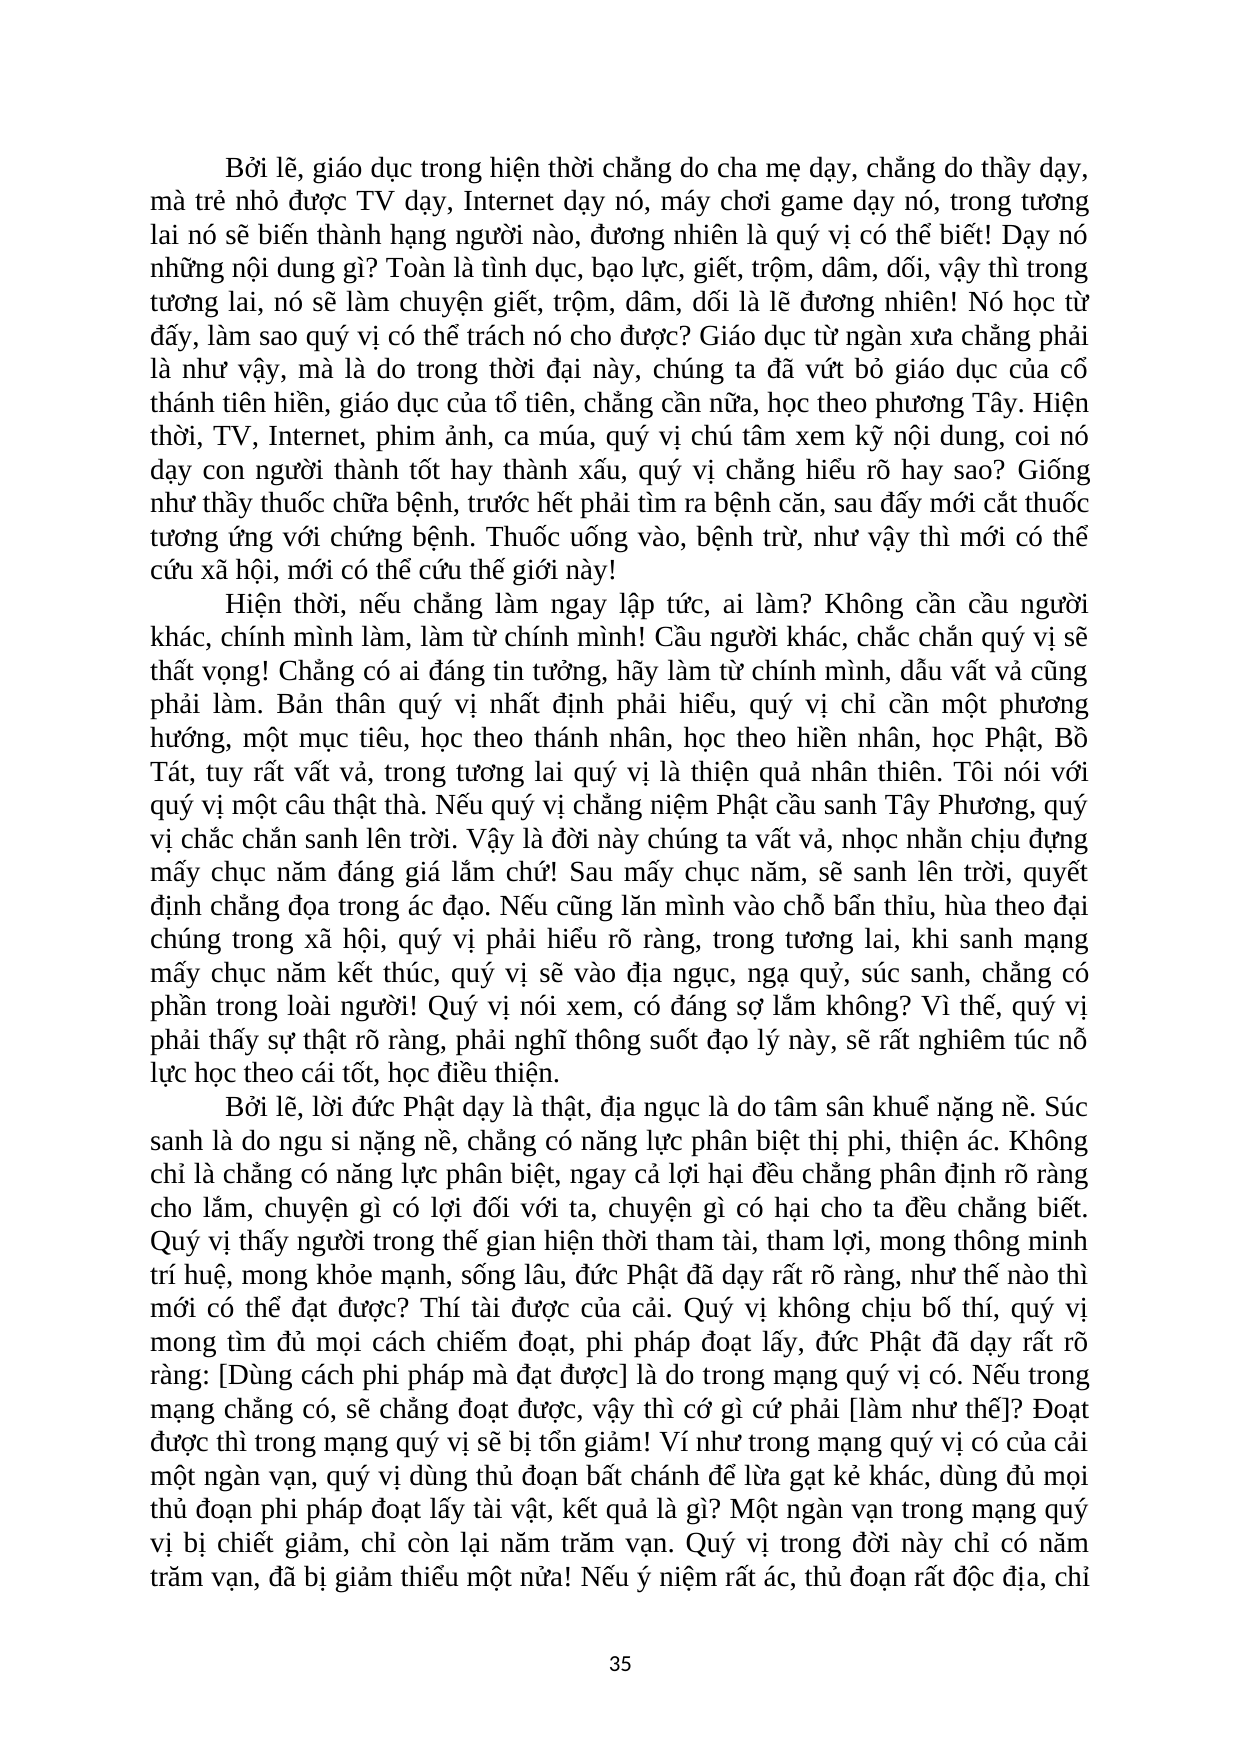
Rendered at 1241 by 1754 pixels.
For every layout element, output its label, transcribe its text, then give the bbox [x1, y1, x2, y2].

text Bởi lẽ, giáo dục trong hiện thời chẳng do cha mẹ dạy, chẳng do thầy dạy, mà trẻ nhỏ được TV dạy, Internet dạy nó, máy chơi game dạy nó, trong tương lai nó sẽ biến thành hạng người nào, đương nhiên là quý vị có thể biết! Dạy nó những nội dung gì? Toàn là tình dục, bạo lực, giết, trộm, dâm, dối, vậy thì trong tương lai, nó sẽ làm chuyện giết, trộm, dâm, dối là lẽ đương nhiên! Nó học từ đấy, làm sao quý vị có thể trách nó cho được? Giáo dục từ ngàn xưa chẳng phải là như vậy, mà là do trong thời đại này, chúng ta đã vứt bỏ giáo dục của cổ thánh tiên hiền, giáo dục của tổ tiên, chẳng cần nữa, học theo phương Tây. Hiện thời, TV, Internet, phim ảnh, ca múa, quý vị chú tâm xem kỹ nội dung, coi nó dạy con người thành tốt hay thành xấu, quý vị chẳng hiểu rõ hay sao? Giống như thầy thuốc chữa bệnh, trước hết phải tìm ra bệnh căn, sau đấy mới cắt thuốc tương ứng với chứng bệnh. Thuốc uống vào, bệnh trừ, như vậy thì mới có thể cứu xã hội, mới có thể cứu thế giới này! [150, 150, 1090, 586]
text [150, 1089, 1090, 1592]
text Hiện thời, nếu chẳng làm ngay lập tức, ai làm? Không cần cầu người khác, chính mình làm, làm từ chính mình! Cầu người khác, chắc chắn quý vị sẽ thất vọng! Chẳng có ai đáng tin tưởng, hãy làm từ chính mình, dẫu vất vả cũng phải làm. Bản thân quý vị nhất định phải hiểu, quý vị chỉ cần một phương hướng, một mục tiêu, học theo thánh nhân, học theo hiền nhân, học Phật, Bồ Tát, tuy rất vất vả, trong tương lai quý vị là thiện quả nhân thiên. Tôi nói với quý vị một câu thật thà. Nếu quý vị chẳng niệm Phật cầu sanh Tây Phương, quý vị chắc chắn sanh lên trời. Vậy là đời này chúng ta vất vả, nhọc nhằn chịu đựng mấy chục năm đáng giá lắm chứ! Sau mấy chục năm, sẽ sanh lên trời, quyết định chẳng đọa trong ác đạo. Nếu cũng lăn mình vào chỗ bẩn thỉu, hùa theo đại chúng trong xã hội, quý vị phải hiểu rõ ràng, trong tương lai, khi sanh mạng mấy chục năm kết thúc, quý vị sẽ vào địa ngục, ngạ quỷ, súc sanh, chẳng có phần trong loài người! Quý vị nói xem, có đáng sợ lắm không? Vì thế, quý vị phải thấy sự thật rõ ràng, phải nghĩ thông suốt đạo lý này, sẽ rất nghiêm túc nỗ lực học theo cái tốt, học điều thiện. [150, 586, 1090, 1089]
